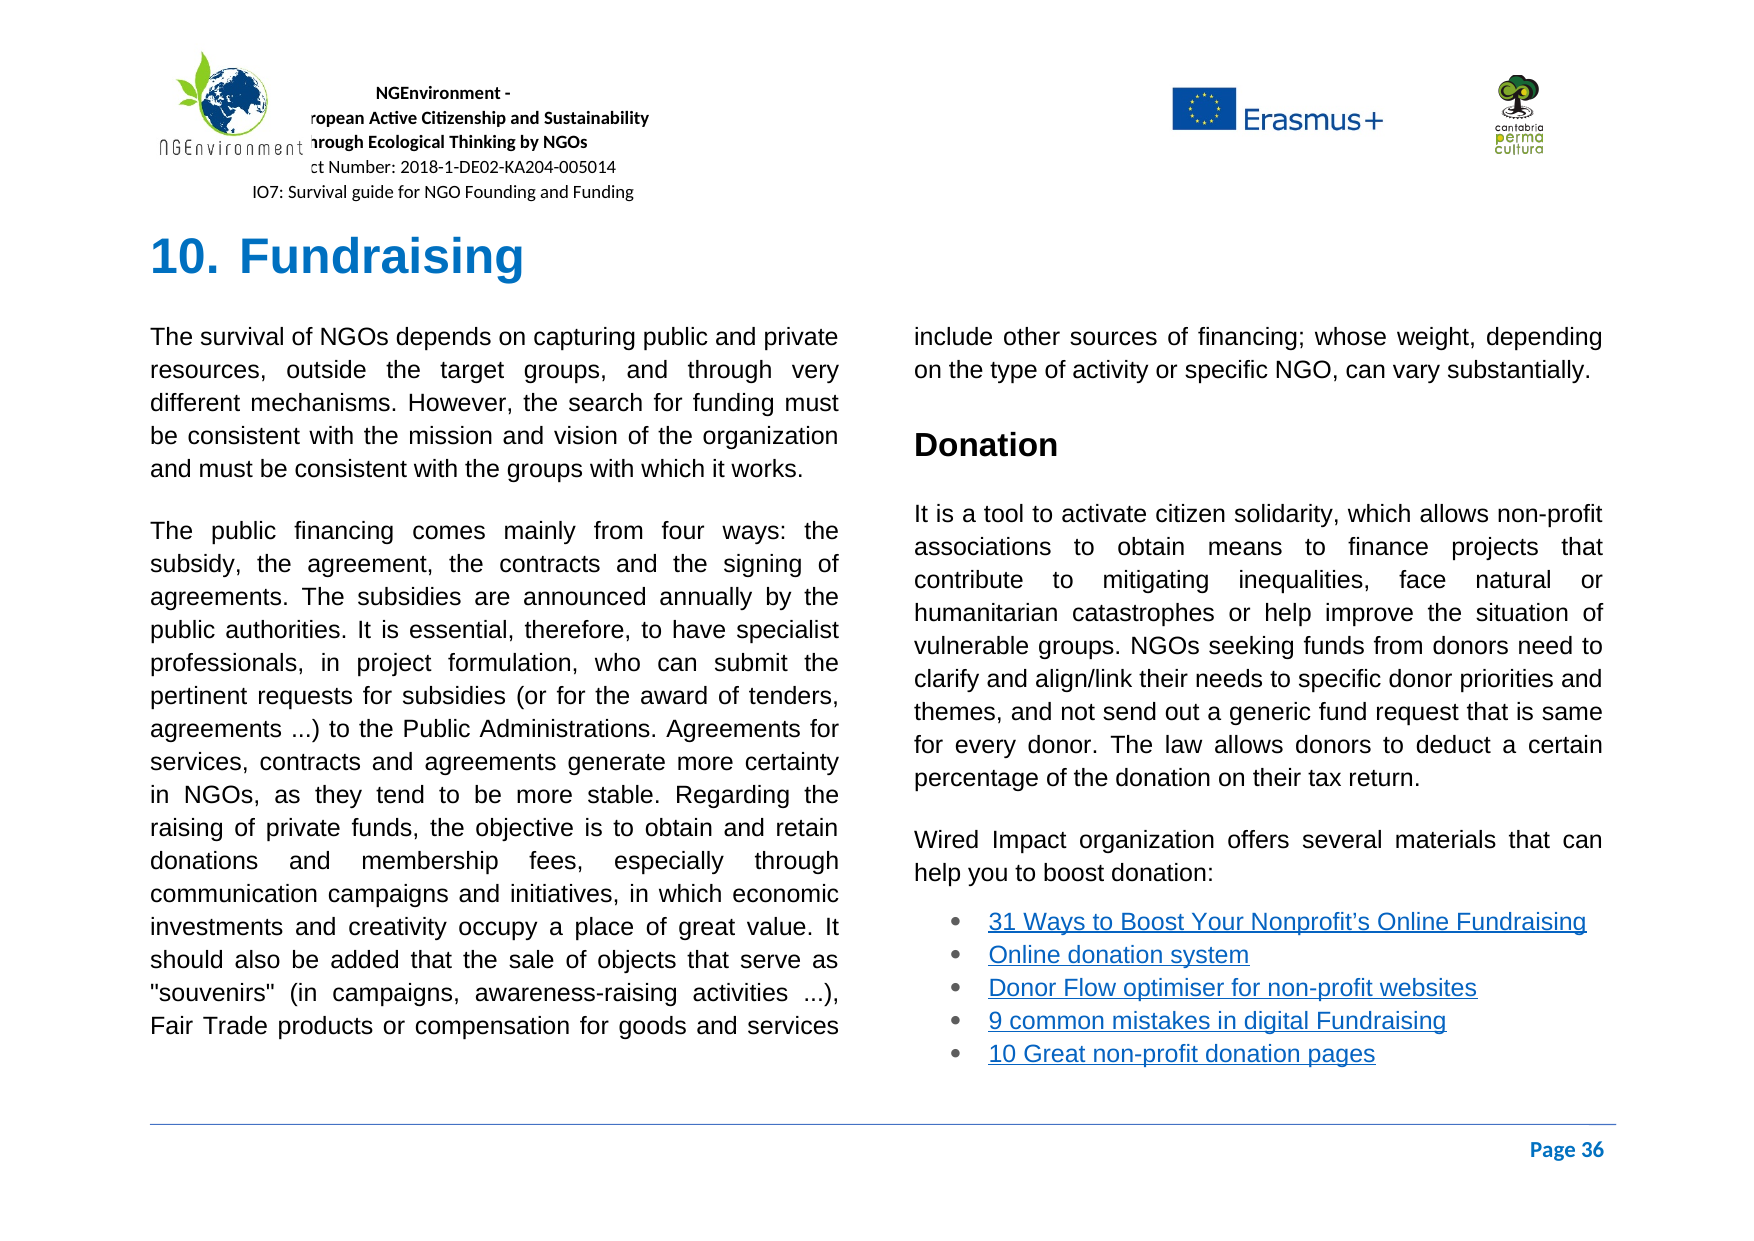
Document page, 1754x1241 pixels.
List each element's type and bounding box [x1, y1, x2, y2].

picture [1495, 75, 1543, 155]
picture [150, 21, 312, 184]
picture [1160, 75, 1395, 142]
